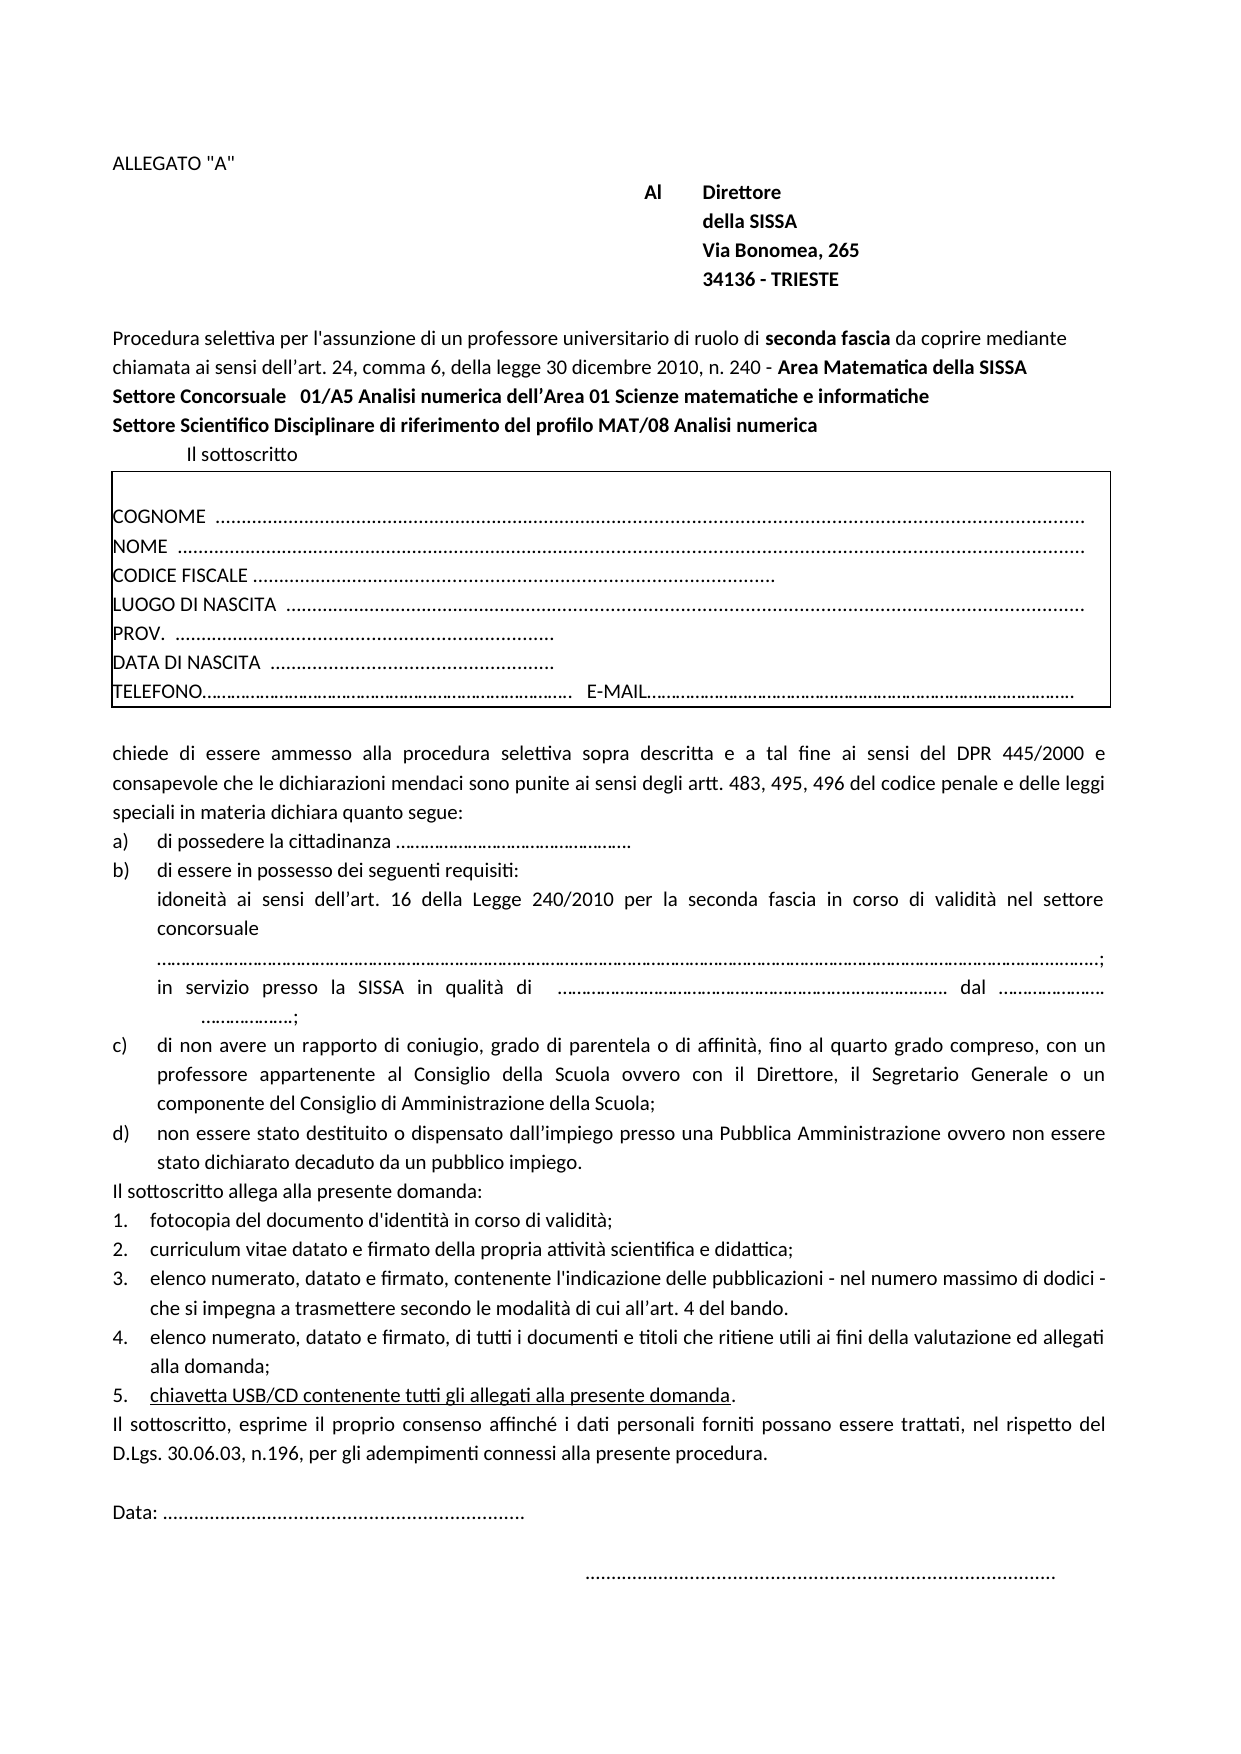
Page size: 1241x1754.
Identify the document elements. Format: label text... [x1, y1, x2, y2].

list di non avere un rapporto di coniugio, grado di parentela o di affinità, fino al quarto grado compreso, con un professore appartenente al Consiglio della Scuola ovvero con il Direttore, il Segretario Generale o un componente del Consiglio di Amministrazione della Scuola; [112, 1032, 1107, 1116]
subtitle in servizio presso la SISSA in qualità di ……………………………………………………..………………. dal ………………….……………….; [157, 974, 1106, 1028]
text Il sottoscritto, esprime il proprio consenso affinché i dati personali forniti possano essere trattati, nel rispetto del D.Lgs. 30.06.03, n.196, per gli adempimenti connessi alla presente procedura. [112, 1411, 1108, 1466]
list elenco numerato, datato e firmato, contenente l'indicazione delle pubblicazioni - nel numero massimo di dodici - che si impegna a trasmettere secondo le modalità di cui all’art. 4 del bando. [112, 1266, 1108, 1320]
text Via Bonomea, 265 [570, 237, 1108, 263]
text NOME [113, 529, 1110, 558]
list non essere stato destituito o dispensato dall’impiego presso una Pubblica Amministrazione ovvero non essere stato dichiarato decaduto da un pubblico impiego. [112, 1120, 1108, 1174]
text LUOGO DI NASCITA [113, 587, 1110, 617]
text della SISSA [570, 208, 1108, 234]
text TELEFONO………………………………………………………………….. E-MAIL…………………………………………………………………………….. [113, 675, 1110, 706]
list di possedere la cittadinanza …………………………………………. [112, 828, 1108, 853]
text 34136 - TRIESTE [570, 267, 1108, 292]
text Settore Concorsuale 01/A5 Analisi numerica dell’Area 01 Scienze matematiche e informatiche [112, 383, 1108, 409]
text Data: [112, 1499, 1108, 1524]
text Al Direttore [570, 179, 1108, 204]
text Settore Scientifico Disciplinare di riferimento del profilo MAT/08 Analisi numerica [112, 412, 1108, 438]
list fotocopia del documento d'identità in corso di validità; [112, 1207, 1108, 1233]
text Procedura selettiva per l'assunzione di un professore universitario di ruolo di seconda fascia da coprire mediante chiamata ai sensi dell’art. 24, comma 6, della legge 30 dicembre 2010, n. 240 - Area Matematica della SISSA [112, 325, 1108, 379]
text Il sottoscritto allega alla presente domanda: [112, 1178, 1108, 1203]
text PROV. [113, 617, 1110, 646]
list curriculum vitae datato e firmato della propria attività scientifica e didattica; [112, 1236, 1108, 1262]
list elenco numerato, datato e firmato, di tutti i documenti e titoli che ritiene utili ai fini della valutazione ed allegati alla domanda; [112, 1324, 1108, 1378]
text ALLEGATO "A" [112, 150, 1108, 175]
text CODICE FISCALE [113, 558, 1110, 587]
text Il sottoscritto [112, 442, 1108, 467]
text COGNOME [113, 500, 1110, 529]
text chiede di essere ammesso alla procedura selettiva sopra descritta e a tal fine ai sensi del DPR 445/2000 e consapevole che le dichiarazioni mendaci sono punite ai sensi degli artt. 483, 495, 496 del codice penale e delle leggi speciali in materia dichiara quanto segue: [112, 741, 1108, 824]
subtitle idoneità ai sensi dell’art. 16 della Legge 240/2010 per la seconda fascia in corso di validità nel settore concorsuale ……………………………………………………………………………………………………………………………………………………………………..……..; [157, 886, 1106, 970]
text DATA DI NASCITA [113, 646, 1110, 675]
list chiavetta USB/CD contenente tutti gli allegati alla presente domanda. [112, 1382, 1108, 1408]
list di essere in possesso dei seguenti requisiti: [112, 857, 1107, 883]
